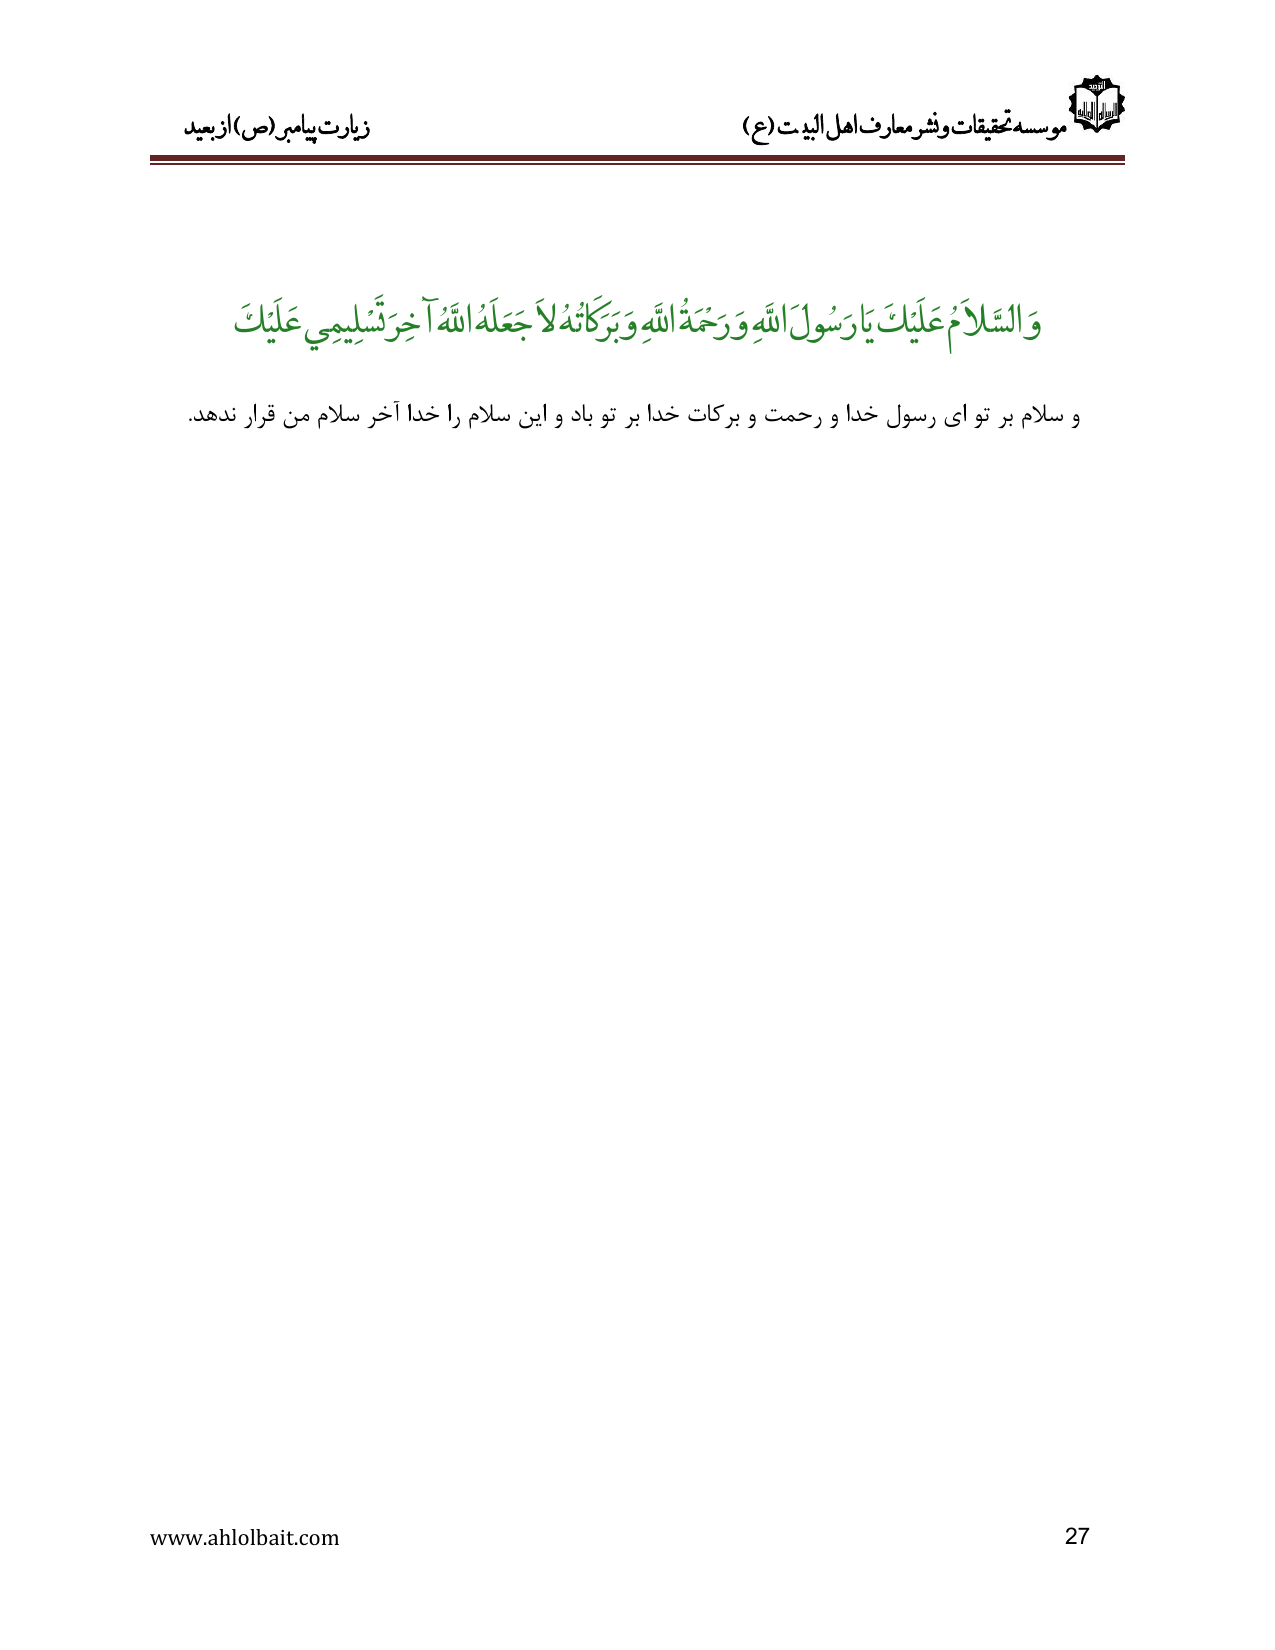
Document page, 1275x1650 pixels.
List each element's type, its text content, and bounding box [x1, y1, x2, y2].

picture [1068, 75, 1125, 133]
text و سلام بر تو اى رسول خدا و رحمت و بركات خدا بر تو باد و اين سلام را خدا آخر سلام من قرار ندهد. [150, 394, 1125, 431]
text وَ السَّلاَمُ عَلَيْكَ يَا رَسُولَ اللَّهِ وَ رَحْمَةُ اللَّهِ وَ بَرَكَاتُهُ لاَ جَعَلَهُ اللَّهُ آخِرَ تَسْلِيمِي عَلَيْكَ‏ [150, 292, 1125, 363]
